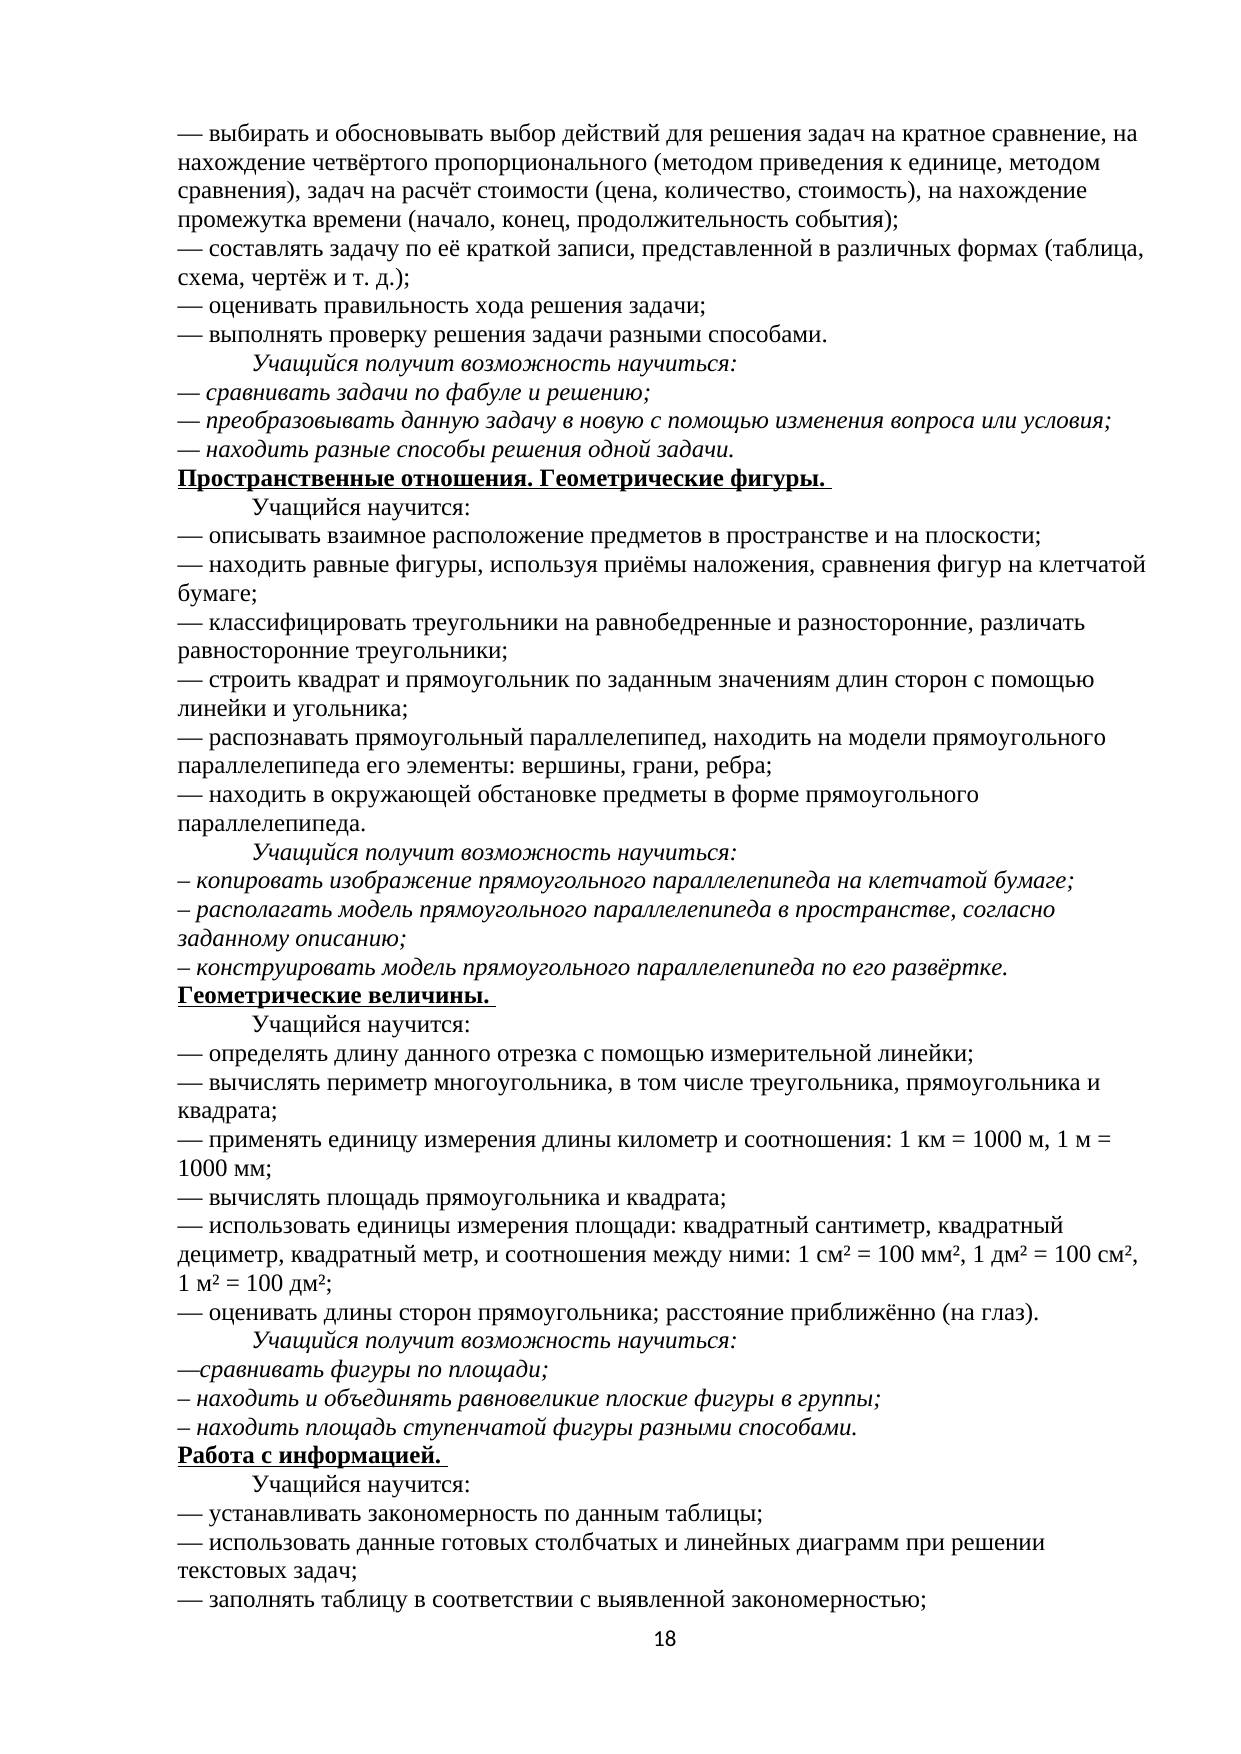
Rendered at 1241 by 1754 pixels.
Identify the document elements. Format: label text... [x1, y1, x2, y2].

text — сравнивать задачи по фабуле и решению; [177, 377, 1152, 406]
text – находить площадь ступенчатой фигуры разными способами. [177, 1412, 1152, 1441]
text — использовать единицы измерения площади: квадратный сантиметр, квадратный дециметр, квадратный метр, и соотношения между ними: 1 см² = 100 мм², 1 дм² = 100 см², 1 м² = 100 дм²; [177, 1211, 1152, 1297]
text — вычислять площадь прямоугольника и квадрата; [177, 1182, 1152, 1211]
text Пространственные отношения. Геометрические фигуры. [177, 463, 1152, 492]
text — находить разные способы решения одной задачи. [177, 434, 1152, 463]
text — классифицировать треугольники на равнобедренные и разносторонние, различать равносторонние треугольники; [177, 607, 1152, 664]
text Учащийся научится: [177, 1469, 1152, 1498]
text Учащийся получит возможность научиться: [177, 837, 1152, 866]
text Учащийся научится: [177, 492, 1152, 521]
text —сравнивать фигуры по площади; [177, 1354, 1152, 1383]
text Учащийся получит возможность научиться: [177, 1326, 1152, 1354]
text — выполнять проверку решения задачи разными способами. [177, 319, 1152, 348]
text – находить и объединять равновеликие плоские фигуры в группы; [177, 1383, 1152, 1412]
text — оценивать длины сторон прямоугольника; расстояние приближённо (на глаз). [177, 1297, 1152, 1326]
text — устанавливать закономерность по данным таблицы; [177, 1498, 1152, 1527]
text — описывать взаимное расположение предметов в пространстве и на плоскости; [177, 521, 1152, 549]
text — распознавать прямоугольный параллелепипед, находить на модели прямоугольного параллелепипеда его элементы: вершины, грани, ребра; [177, 722, 1152, 779]
text — применять единицу измерения длины километр и соотношения: 1 км = 1000 м, 1 м = 1000 мм; [177, 1124, 1152, 1182]
text — использовать данные готовых столбчатых и линейных диаграмм при решении текстовых задач; [177, 1527, 1152, 1584]
text — заполнять таблицу в соответствии с выявленной закономерностью; [177, 1584, 1152, 1613]
text — оценивать правильность хода решения задачи; [177, 291, 1152, 319]
text — строить квадрат и прямоугольник по заданным значениям длин сторон с помощью линейки и угольника; [177, 664, 1152, 722]
text — находить равные фигуры, используя приёмы наложения, сравнения фигур на клетчатой бумаге; [177, 549, 1152, 607]
text Работа с информацией. [177, 1441, 1152, 1469]
text — вычислять периметр многоугольника, в том числе треугольника, прямоугольника и квадрата; [177, 1067, 1152, 1124]
text — составлять задачу по её краткой записи, представленной в различных формах (таблица, схема, чертёж и т. д.); [177, 233, 1152, 291]
text — выбирать и обосновывать выбор действий для решения задач на кратное сравнение, на нахождение четвёртого пропорционального (методом приведения к единице, методом сравнения), задач на расчёт стоимости (цена, количество, стоимость), на нахождение промежутка времени (начало, конец, продолжительность события); [177, 118, 1152, 233]
text – конструировать модель прямоугольного параллелепипеда по его развёртке. [177, 952, 1152, 981]
text – копировать изображение прямоугольного параллелепипеда на клетчатой бумаге; [177, 866, 1152, 894]
text Учащийся получит возможность научиться: [177, 348, 1152, 377]
text — определять длину данного отрезка с помощью измерительной линейки; [177, 1038, 1152, 1067]
text — находить в окружающей обстановке предметы в форме прямоугольного параллелепипеда. [177, 779, 1152, 837]
text — преобразовывать данную задачу в новую с помощью изменения вопроса или условия; [177, 406, 1152, 434]
text Геометрические величины. [177, 981, 1152, 1009]
text Учащийся научится: [177, 1009, 1152, 1038]
text – располагать модель прямоугольного параллелепипеда в пространстве, согласно заданному описанию; [177, 894, 1152, 952]
